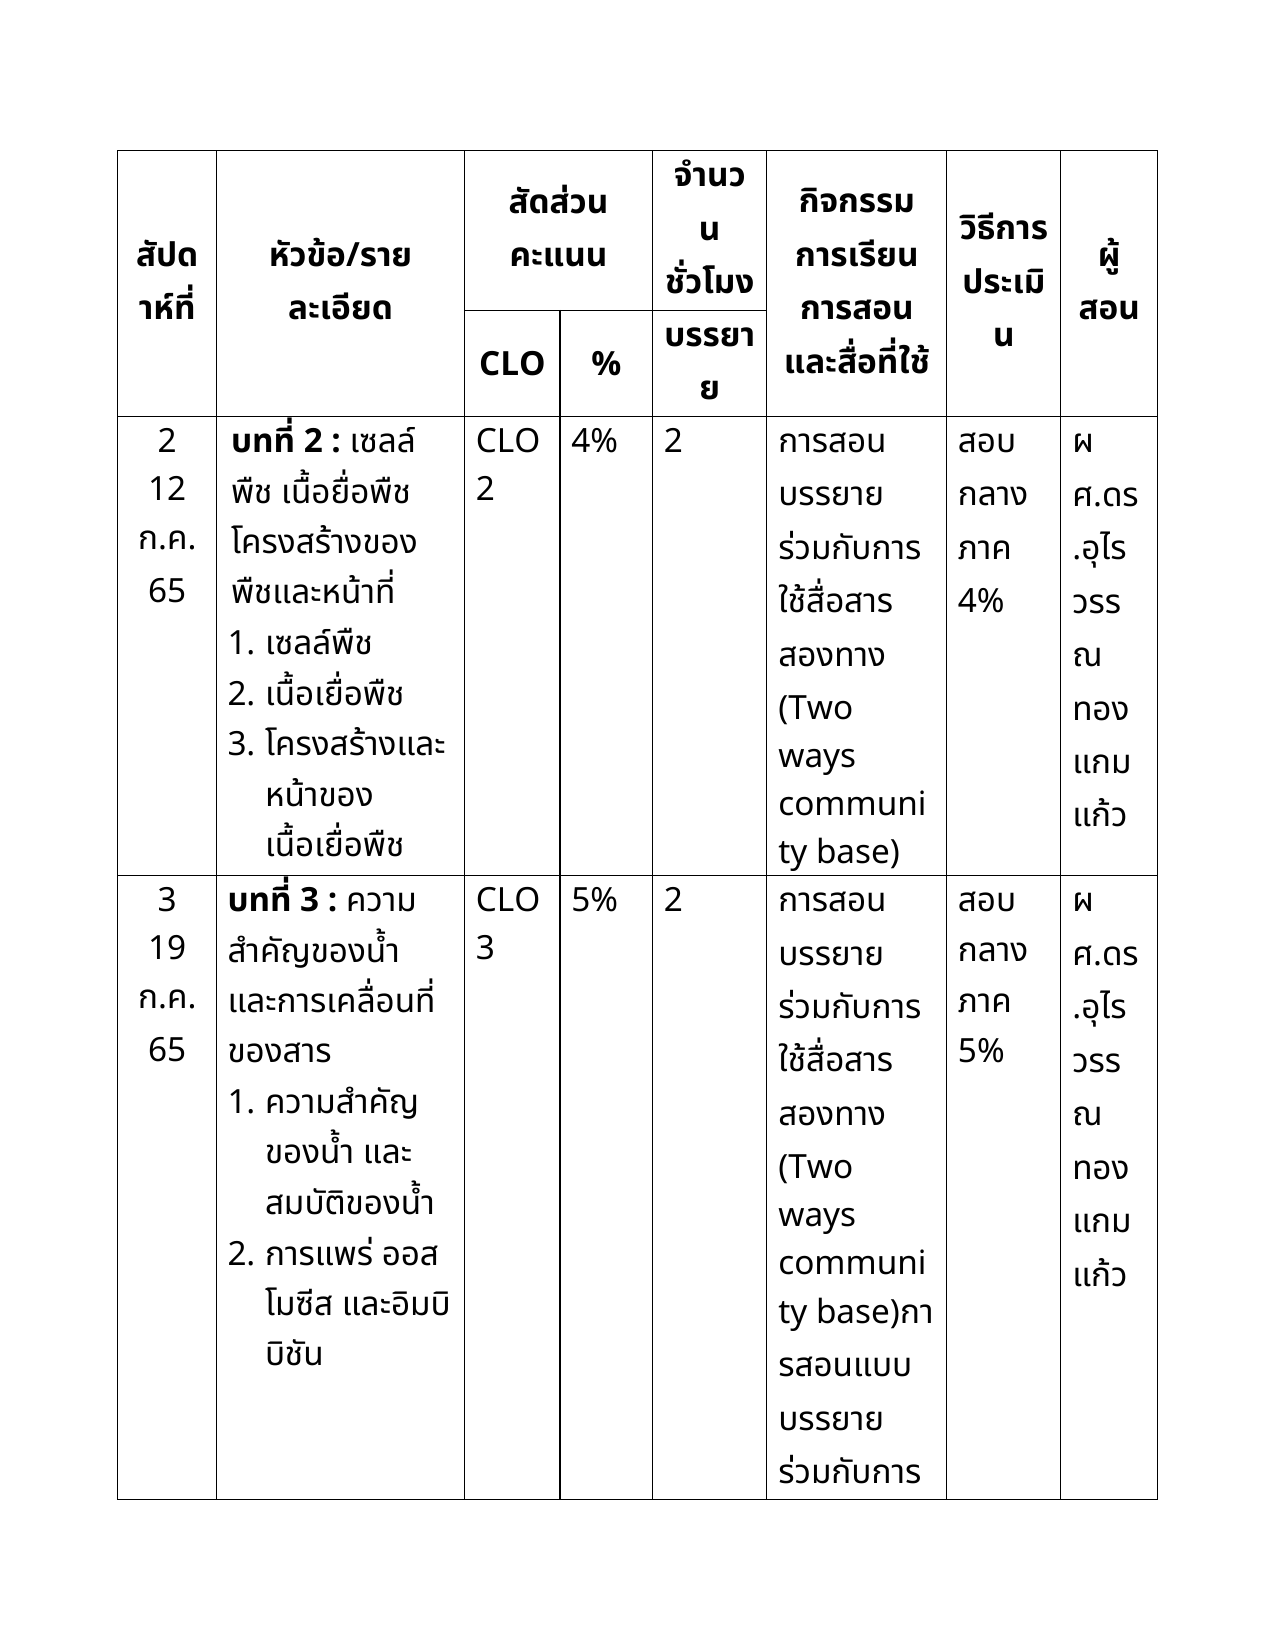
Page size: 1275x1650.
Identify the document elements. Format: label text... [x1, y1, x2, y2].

table_cell 2 [653, 417, 766, 875]
table_cell CLO [465, 311, 559, 416]
table_cell % [561, 311, 652, 416]
table_header วิธีการประเมิน [947, 151, 1060, 416]
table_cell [767, 417, 946, 875]
table_cell 5% [561, 876, 652, 1498]
table_cell 4% [561, 417, 652, 875]
table_cell CLO2 [465, 417, 559, 875]
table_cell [767, 876, 946, 1498]
table_cell ผศ.ดร.อุไรวรรณ ทองแกมแก้ว [1061, 876, 1157, 1498]
table_cell บรรยาย [653, 311, 766, 416]
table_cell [217, 876, 464, 1498]
table_header สัดส่วนคะแนน [465, 151, 652, 310]
table_cell ผศ.ดร.อุไรวรรณ ทองแกมแก้ว [1061, 417, 1157, 875]
table_cell สอบกลางภาค 5% [947, 876, 1060, 1498]
table_header สัปดาห์ที่ [118, 151, 216, 416]
table_header จำนวนชั่วโมง [653, 151, 766, 310]
table_cell 2 12 ก.ค. 65 [118, 417, 216, 875]
table_header หัวข้อ/รายละเอียด [217, 151, 464, 416]
table_cell สอบกลางภาค 4% [947, 417, 1060, 875]
table_cell 3 19 ก.ค. 65 [118, 876, 216, 1498]
table_header ผู้สอน [1061, 151, 1157, 416]
table_header กิจกรรมการเรียนการสอนและสื่อที่ใช้ [767, 151, 946, 416]
table_cell CLO3 [465, 876, 559, 1498]
table_cell 2 [653, 876, 766, 1498]
table_cell บทที่ 2 : เซลล์พืช เนื้อยื่อพืช โครงสร้างของพืชและหน้าที่ เซลล์พืช เนื้อเยื่อพืช โครงสร้างและหน้าของเนื้อเยื่อพืช [217, 417, 464, 875]
